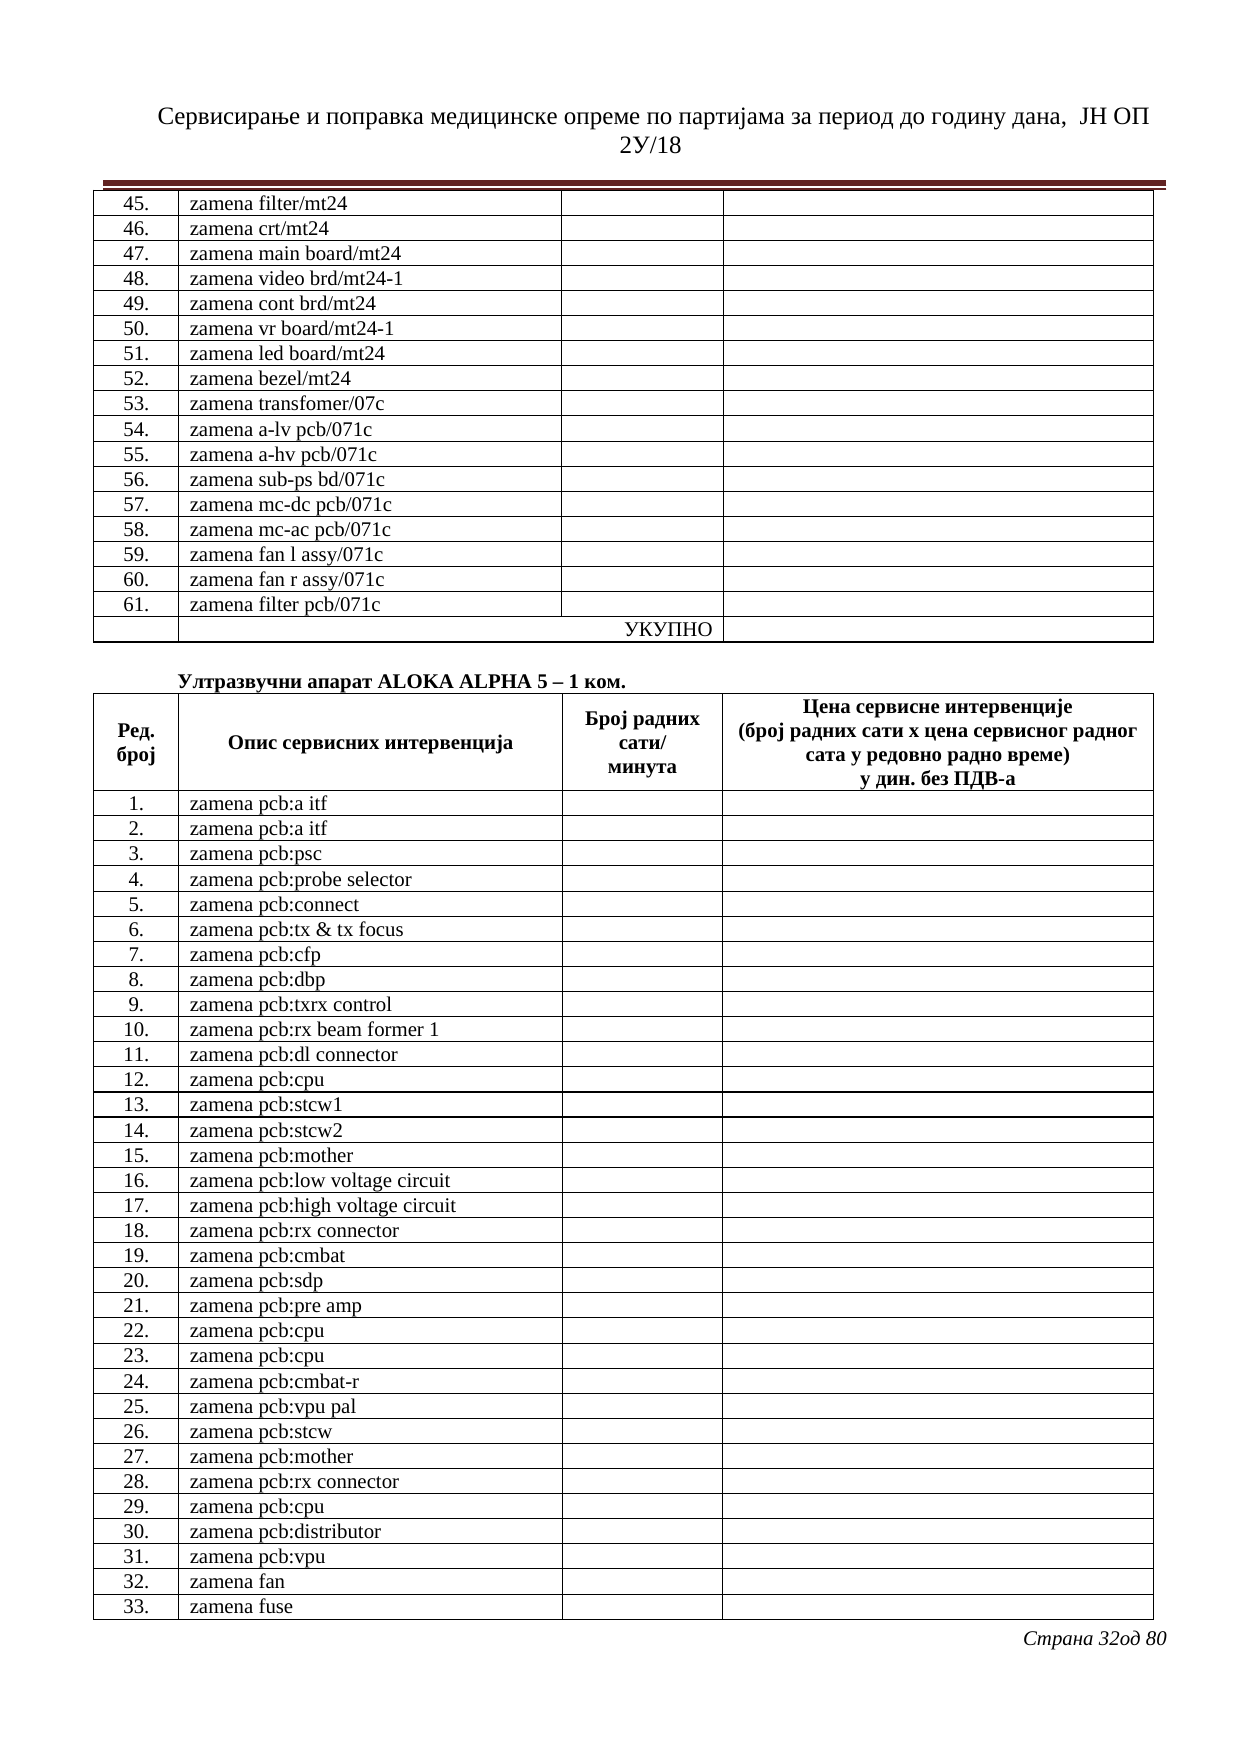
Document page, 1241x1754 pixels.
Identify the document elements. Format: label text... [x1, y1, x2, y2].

table_cell zamena pcb:mother [179, 1444, 562, 1468]
table_cell [723, 1369, 1153, 1393]
table_cell [723, 1067, 1153, 1091]
table_cell [724, 291, 1153, 315]
table_cell УКУПНО [179, 617, 723, 641]
table_cell zamena fuse [179, 1595, 562, 1618]
table_cell zamena pcb:dl connector [179, 1042, 562, 1066]
table_cell 21. [94, 1293, 178, 1317]
table_cell [724, 567, 1153, 591]
table_cell 57. [94, 492, 178, 516]
table_cell [563, 816, 722, 840]
table_cell zamena led board/mt24 [179, 341, 561, 365]
table_cell 32. [94, 1569, 178, 1593]
table_cell [723, 866, 1153, 891]
table_cell [724, 191, 1153, 214]
table_cell [723, 967, 1153, 991]
table_cell zamena pcb:connect [179, 892, 562, 916]
table_cell zamena pcb:probe selector [179, 866, 562, 891]
table_cell zamena pcb:rx connector [179, 1469, 562, 1493]
table_cell 23. [94, 1344, 178, 1367]
table_cell [723, 1293, 1153, 1317]
table_cell zamena pcb:psc [179, 841, 562, 865]
table_cell [723, 1494, 1153, 1518]
table_cell [723, 841, 1153, 865]
table_cell [563, 967, 722, 991]
table_cell [562, 316, 723, 340]
table_cell [723, 1318, 1153, 1342]
table_cell [724, 391, 1153, 415]
table_cell [723, 1017, 1153, 1041]
table_cell [562, 216, 723, 240]
table_cell [723, 816, 1153, 840]
table_cell [563, 1369, 722, 1393]
table_cell 10. [94, 1017, 178, 1041]
table_cell 16. [94, 1168, 178, 1192]
table_cell 45. [94, 191, 178, 214]
table_cell [723, 942, 1153, 966]
table_cell [723, 1595, 1153, 1618]
table_cell [563, 1394, 722, 1418]
table_cell 25. [94, 1394, 178, 1418]
table_cell zamena vr board/mt24-1 [179, 316, 561, 340]
table_cell [562, 517, 723, 541]
table_cell 48. [94, 266, 178, 290]
table_cell [723, 1344, 1153, 1367]
table_cell 9. [94, 992, 178, 1016]
table_cell 51. [94, 341, 178, 365]
table_cell [724, 517, 1153, 541]
table_cell [723, 1118, 1153, 1142]
table_cell 27. [94, 1444, 178, 1468]
table_cell zamena mc-ac pcb/071c [179, 517, 561, 541]
table_cell zamena main board/mt24 [179, 241, 561, 265]
table_cell 7. [94, 942, 178, 966]
table_cell [562, 241, 723, 265]
table_cell zamena pcb:high voltage circuit [179, 1193, 562, 1217]
table_cell 24. [94, 1369, 178, 1393]
table_cell [723, 1419, 1153, 1443]
table_cell [562, 442, 723, 466]
table_cell 46. [94, 216, 178, 240]
table_cell [563, 1168, 722, 1192]
table_cell 5. [94, 892, 178, 916]
table_cell 60. [94, 567, 178, 591]
table_cell [723, 917, 1153, 941]
table_cell zamena pcb:cmbat-r [179, 1369, 562, 1393]
table_cell 49. [94, 291, 178, 315]
table_cell [563, 1218, 722, 1242]
table_cell [724, 341, 1153, 365]
table_cell 11. [94, 1042, 178, 1066]
table_cell [724, 366, 1153, 390]
table_cell [723, 1469, 1153, 1493]
table_cell zamena fan r assy/071c [179, 567, 561, 591]
table_cell [563, 866, 722, 891]
table_cell [563, 1118, 722, 1142]
table_cell zamena fan l assy/071c [179, 542, 561, 566]
table_cell [562, 542, 723, 566]
table_cell [562, 567, 723, 591]
table_cell 6. [94, 917, 178, 941]
table_cell 30. [94, 1519, 178, 1543]
table_cell [563, 1293, 722, 1317]
table_cell [724, 442, 1153, 466]
table_cell zamena transfomer/07c [179, 391, 561, 415]
table_cell 8. [94, 967, 178, 991]
table_cell zamena pcb:cmbat [179, 1243, 562, 1267]
table_cell 3. [94, 841, 178, 865]
table_cell 12. [94, 1067, 178, 1091]
table_cell [723, 1268, 1153, 1292]
table_cell [724, 492, 1153, 516]
table_cell 18. [94, 1218, 178, 1242]
table_cell [563, 992, 722, 1016]
table_cell zamena pcb:vpu pal [179, 1394, 562, 1418]
table_cell [723, 1243, 1153, 1267]
table_cell zamena pcb:stcw2 [179, 1118, 562, 1142]
table_cell zamena pcb:cfp [179, 942, 562, 966]
table_cell zamena video brd/mt24-1 [179, 266, 561, 290]
table_cell zamena fan [179, 1569, 562, 1593]
table_cell 22. [94, 1318, 178, 1342]
table_cell 59. [94, 542, 178, 566]
table_cell [563, 1569, 722, 1593]
table_cell 33. [94, 1595, 178, 1618]
table_cell zamena pcb:rx beam former 1 [179, 1017, 562, 1041]
table_cell zamena pcb:cpu [179, 1494, 562, 1518]
table_cell [563, 1595, 722, 1618]
table_cell zamena sub-ps bd/071c [179, 467, 561, 491]
table_cell [563, 1318, 722, 1342]
table_cell zamena pcb:pre amp [179, 1293, 562, 1317]
table_cell zamena pcb:rx connector [179, 1218, 562, 1242]
table_cell zamena pcb:low voltage circuit [179, 1168, 562, 1192]
table_cell 26. [94, 1419, 178, 1443]
table_cell [562, 191, 723, 214]
table_cell [724, 266, 1153, 290]
table_cell 53. [94, 391, 178, 415]
table_cell 50. [94, 316, 178, 340]
table_cell zamena bezel/mt24 [179, 366, 561, 390]
table_cell 4. [94, 866, 178, 891]
table_cell [563, 892, 722, 916]
table_cell [94, 617, 178, 641]
table_cell [723, 1042, 1153, 1066]
table_cell [562, 592, 723, 616]
table_cell [563, 1243, 722, 1267]
table_cell zamena pcb:stcw1 [179, 1093, 562, 1116]
table_cell [724, 467, 1153, 491]
table_cell 15. [94, 1143, 178, 1167]
table_cell [723, 1093, 1153, 1116]
table_cell [563, 1093, 722, 1116]
table_cell [563, 1494, 722, 1518]
table_cell [723, 1143, 1153, 1167]
table_cell zamena pcb:cpu [179, 1067, 562, 1091]
table_cell [563, 841, 722, 865]
table_cell [723, 892, 1153, 916]
table_cell zamena pcb:vpu [179, 1544, 562, 1568]
table_cell zamena pcb:txrx control [179, 992, 562, 1016]
table_cell 2. [94, 816, 178, 840]
table_cell [723, 1394, 1153, 1418]
table_cell 29. [94, 1494, 178, 1518]
table_cell [724, 216, 1153, 240]
table_cell [562, 266, 723, 290]
table_cell [723, 1168, 1153, 1192]
table_cell zamena pcb:a itf [179, 816, 562, 840]
table_cell zamena pcb:dbp [179, 967, 562, 991]
table_cell 54. [94, 416, 178, 441]
table_cell [563, 1469, 722, 1493]
table_cell [563, 1193, 722, 1217]
table_cell [562, 467, 723, 491]
table_cell [563, 791, 722, 815]
table_cell zamena pcb:tx & tx focus [179, 917, 562, 941]
table_cell [563, 1419, 722, 1443]
table_cell [562, 291, 723, 315]
table_cell zamena mc-dc pcb/071c [179, 492, 561, 516]
table_cell [723, 992, 1153, 1016]
table_cell 17. [94, 1193, 178, 1217]
table_cell [563, 942, 722, 966]
table_cell zamena a-lv pcb/071c [179, 416, 561, 441]
table_cell [563, 1344, 722, 1367]
table_cell [562, 366, 723, 390]
table_cell [563, 1519, 722, 1543]
table_cell 31. [94, 1544, 178, 1568]
table_cell [723, 1193, 1153, 1217]
table_cell [562, 416, 723, 441]
table_header Цена сервисне интервенције (број радних сати х цена сервисног радног сата у редовно радно време) у дин. без ПДВ-а [723, 694, 1153, 790]
table_cell [563, 1268, 722, 1292]
table_cell [723, 1569, 1153, 1593]
table_cell [562, 492, 723, 516]
table_cell zamena filter/mt24 [179, 191, 561, 214]
table_cell [563, 1544, 722, 1568]
table_cell 1. [94, 791, 178, 815]
table_cell 28. [94, 1469, 178, 1493]
table_cell zamena pcb:stcw [179, 1419, 562, 1443]
table_cell [723, 1519, 1153, 1543]
table_cell 14. [94, 1118, 178, 1142]
table_cell zamena cont brd/mt24 [179, 291, 561, 315]
table_header Опис сервисних интервенција [179, 694, 562, 790]
table_cell 58. [94, 517, 178, 541]
table_cell 61. [94, 592, 178, 616]
table_cell [724, 416, 1153, 441]
table_cell 56. [94, 467, 178, 491]
table_cell zamena filter pcb/071c [179, 592, 561, 616]
table_cell zamena pcb:cpu [179, 1318, 562, 1342]
table_cell [724, 592, 1153, 616]
table_cell [563, 1067, 722, 1091]
table_cell zamena pcb:distributor [179, 1519, 562, 1543]
table_cell zamena pcb:mother [179, 1143, 562, 1167]
table_cell [563, 1444, 722, 1468]
table_cell [723, 1218, 1153, 1242]
table_cell [563, 1017, 722, 1041]
table_cell 52. [94, 366, 178, 390]
table_cell [723, 1444, 1153, 1468]
table_cell zamena crt/mt24 [179, 216, 561, 240]
table_cell zamena a-hv pcb/071c [179, 442, 561, 466]
table_cell [562, 341, 723, 365]
table_cell [724, 241, 1153, 265]
table_header Број радних сати/ минута [563, 694, 722, 790]
table_cell 19. [94, 1243, 178, 1267]
table_cell [563, 917, 722, 941]
table_cell 55. [94, 442, 178, 466]
table_header Ред. број [94, 694, 178, 790]
list Ултразвучни апарат ALOKA ALPHA 5 – 1 ком. [141, 669, 1166, 693]
table_cell [562, 391, 723, 415]
table_cell [563, 1042, 722, 1066]
table_cell [563, 1143, 722, 1167]
table_cell 20. [94, 1268, 178, 1292]
table_cell 47. [94, 241, 178, 265]
table_cell [724, 542, 1153, 566]
table_cell zamena pcb:sdp [179, 1268, 562, 1292]
table_cell zamena pcb:a itf [179, 791, 562, 815]
table_cell [724, 617, 1153, 641]
table_cell [723, 1544, 1153, 1568]
table_cell 13. [94, 1093, 178, 1116]
table_cell [724, 316, 1153, 340]
table_cell [723, 791, 1153, 815]
table_cell zamena pcb:cpu [179, 1344, 562, 1367]
